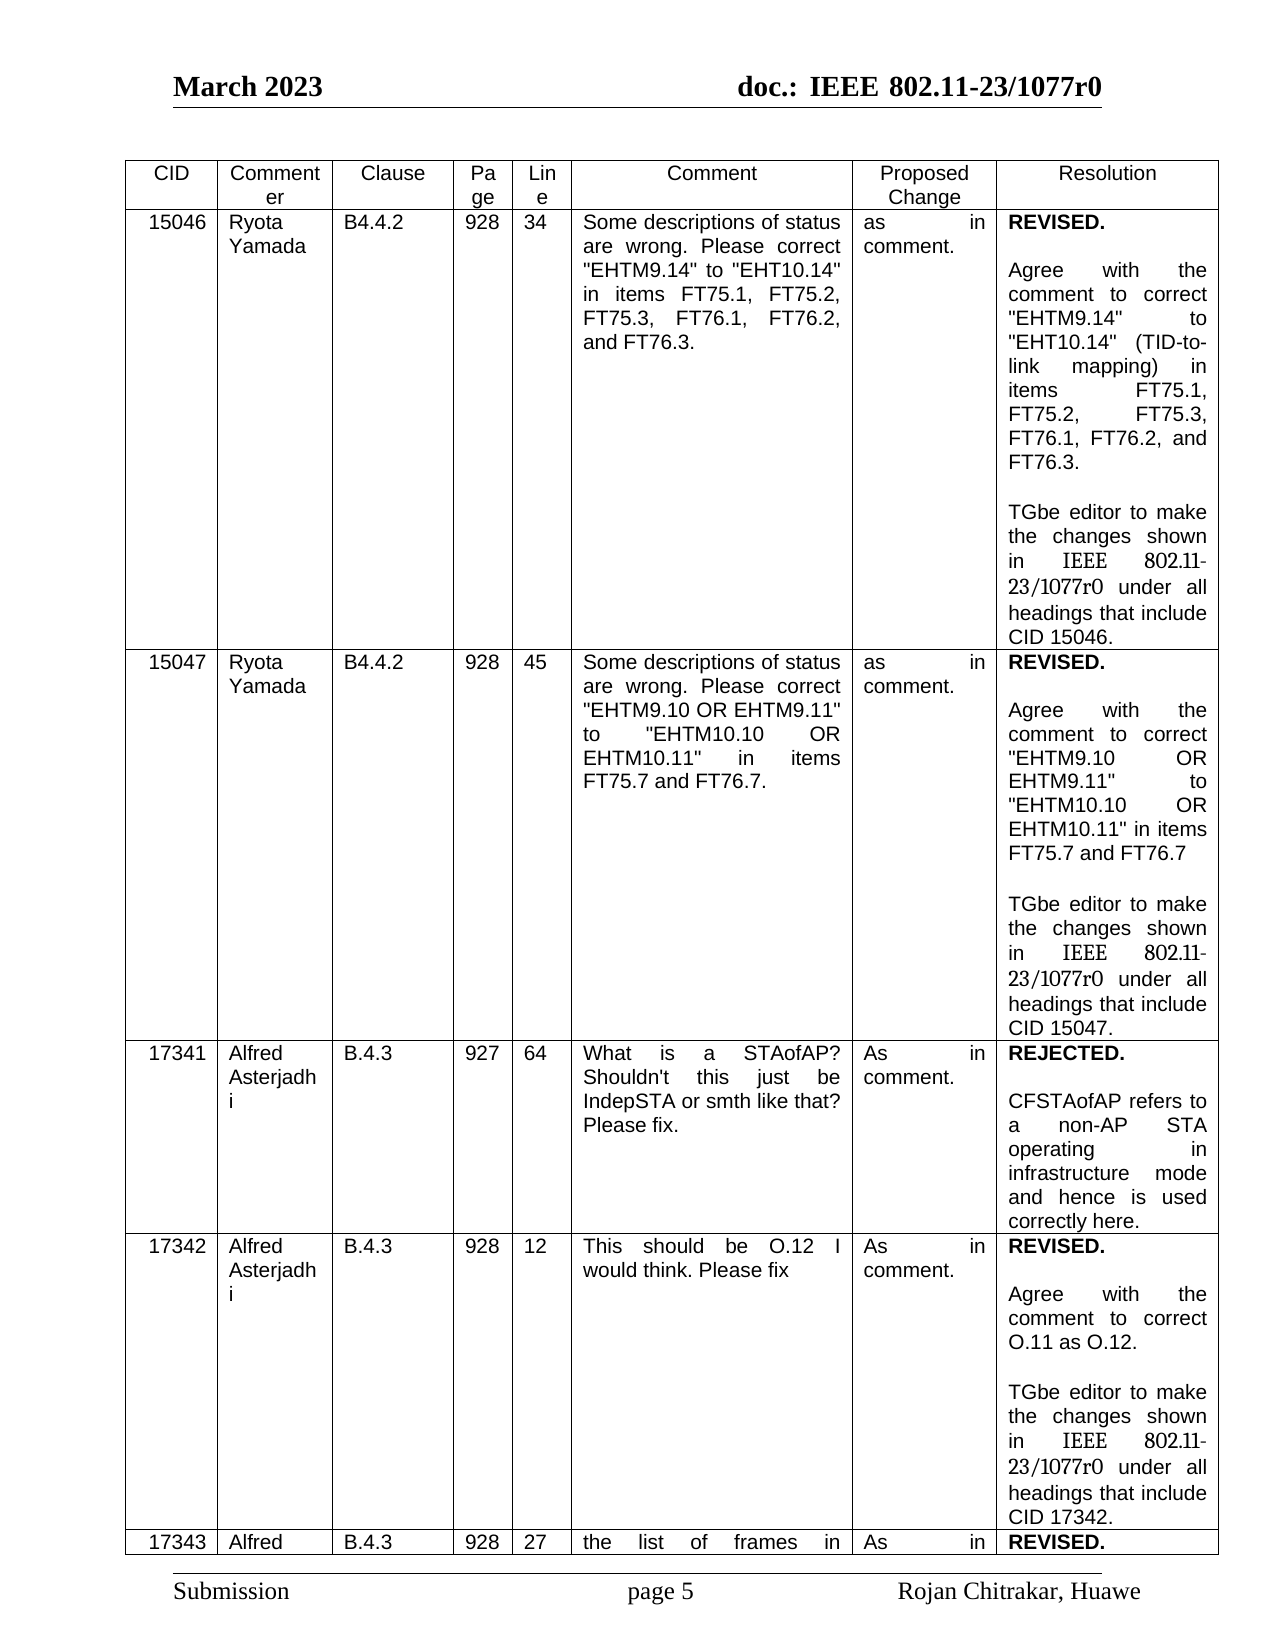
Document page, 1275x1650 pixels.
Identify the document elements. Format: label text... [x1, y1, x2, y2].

table_cell This should be O.12 I would think. Please fix [572, 1234, 852, 1528]
table_header Resolution [997, 161, 1218, 209]
table_cell 15047 [126, 650, 217, 1040]
table_cell As in comment. [853, 1530, 996, 1554]
table_header Line [513, 161, 571, 209]
table_cell 928 [454, 210, 512, 648]
table_cell 17342 [126, 1234, 217, 1528]
table_cell B4.4.2 [333, 650, 453, 1040]
table_cell as in comment. [853, 210, 996, 648]
table_cell 17341 [126, 1041, 217, 1233]
table_cell 27 [513, 1530, 571, 1554]
table_cell What is a STAofAP? Shouldn't this just be IndepSTA or smth like that? Please fix. [572, 1041, 852, 1233]
table_cell B4.4.2 [333, 210, 453, 648]
table_cell B.4.3 [333, 1234, 453, 1528]
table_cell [997, 1530, 1218, 1554]
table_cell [572, 1530, 852, 1554]
table_cell REVISED. Agree with the comment to correct O.11 as O.12. TGbe editor to make the changes shown in under all headings that include CID 17342. [997, 1234, 1218, 1528]
table_cell 927 [454, 1041, 512, 1233]
table_header Comment [572, 161, 852, 209]
table_cell 928 [454, 650, 512, 1040]
table_cell As in comment. [853, 1041, 996, 1233]
table_header CID [126, 161, 217, 209]
table_header Proposed Change [853, 161, 996, 209]
table_cell 45 [513, 650, 571, 1040]
table_cell 928 [454, 1530, 512, 1554]
table_header Commenter [218, 161, 332, 209]
table_cell 15046 [126, 210, 217, 648]
table_cell REJECTED. CFSTAofAP refers to a non-AP STA operating in infrastructure mode and hence is used correctly here. [997, 1041, 1218, 1233]
table_cell 12 [513, 1234, 571, 1528]
table_cell 64 [513, 1041, 571, 1233]
table_cell Ryota Yamada [218, 210, 332, 648]
table_cell B.4.3 [333, 1041, 453, 1233]
table_cell Ryota Yamada [218, 650, 332, 1040]
table_cell REVISED. Agree with the comment to correct "EHTM9.14" to "EHT10.14" (TID-to-link mapping) in items FT75.1, FT75.2, FT75.3, FT76.1, FT76.2, and FT76.3. TGbe editor to make the changes shown in under all headings that include CID 15046. [997, 210, 1218, 648]
table_cell Alfred Asterjadhi [218, 1234, 332, 1528]
table_cell as in comment. [853, 650, 996, 1040]
table_header Clause [333, 161, 453, 209]
table_cell B.4.3 [333, 1530, 453, 1554]
table_cell Alfred Asterjadhi [218, 1530, 332, 1554]
table_header Page [454, 161, 512, 209]
table_cell 34 [513, 210, 571, 648]
table_cell Alfred Asterjadhi [218, 1041, 332, 1233]
table_cell 928 [454, 1234, 512, 1528]
table_cell As in comment. [853, 1234, 996, 1528]
table_cell Some descriptions of status are wrong. Please correct "EHTM9.10 OR EHTM9.11" to "EHTM10.10 OR EHTM10.11" in items FT75.7 and FT76.7. [572, 650, 852, 1040]
table_cell Some descriptions of status are wrong. Please correct "EHTM9.14" to "EHT10.14" in items FT75.1, FT75.2, FT75.3, FT76.1, FT76.2, and FT76.3. [572, 210, 852, 648]
table_cell 17343 [126, 1530, 217, 1554]
table_cell REVISED. Agree with the comment to correct "EHTM9.10 OR EHTM9.11" to "EHTM10.10 OR EHTM10.11" in items FT75.7 and FT76.7 TGbe editor to make the changes shown in under all headings that include CID 15047. [997, 650, 1218, 1040]
